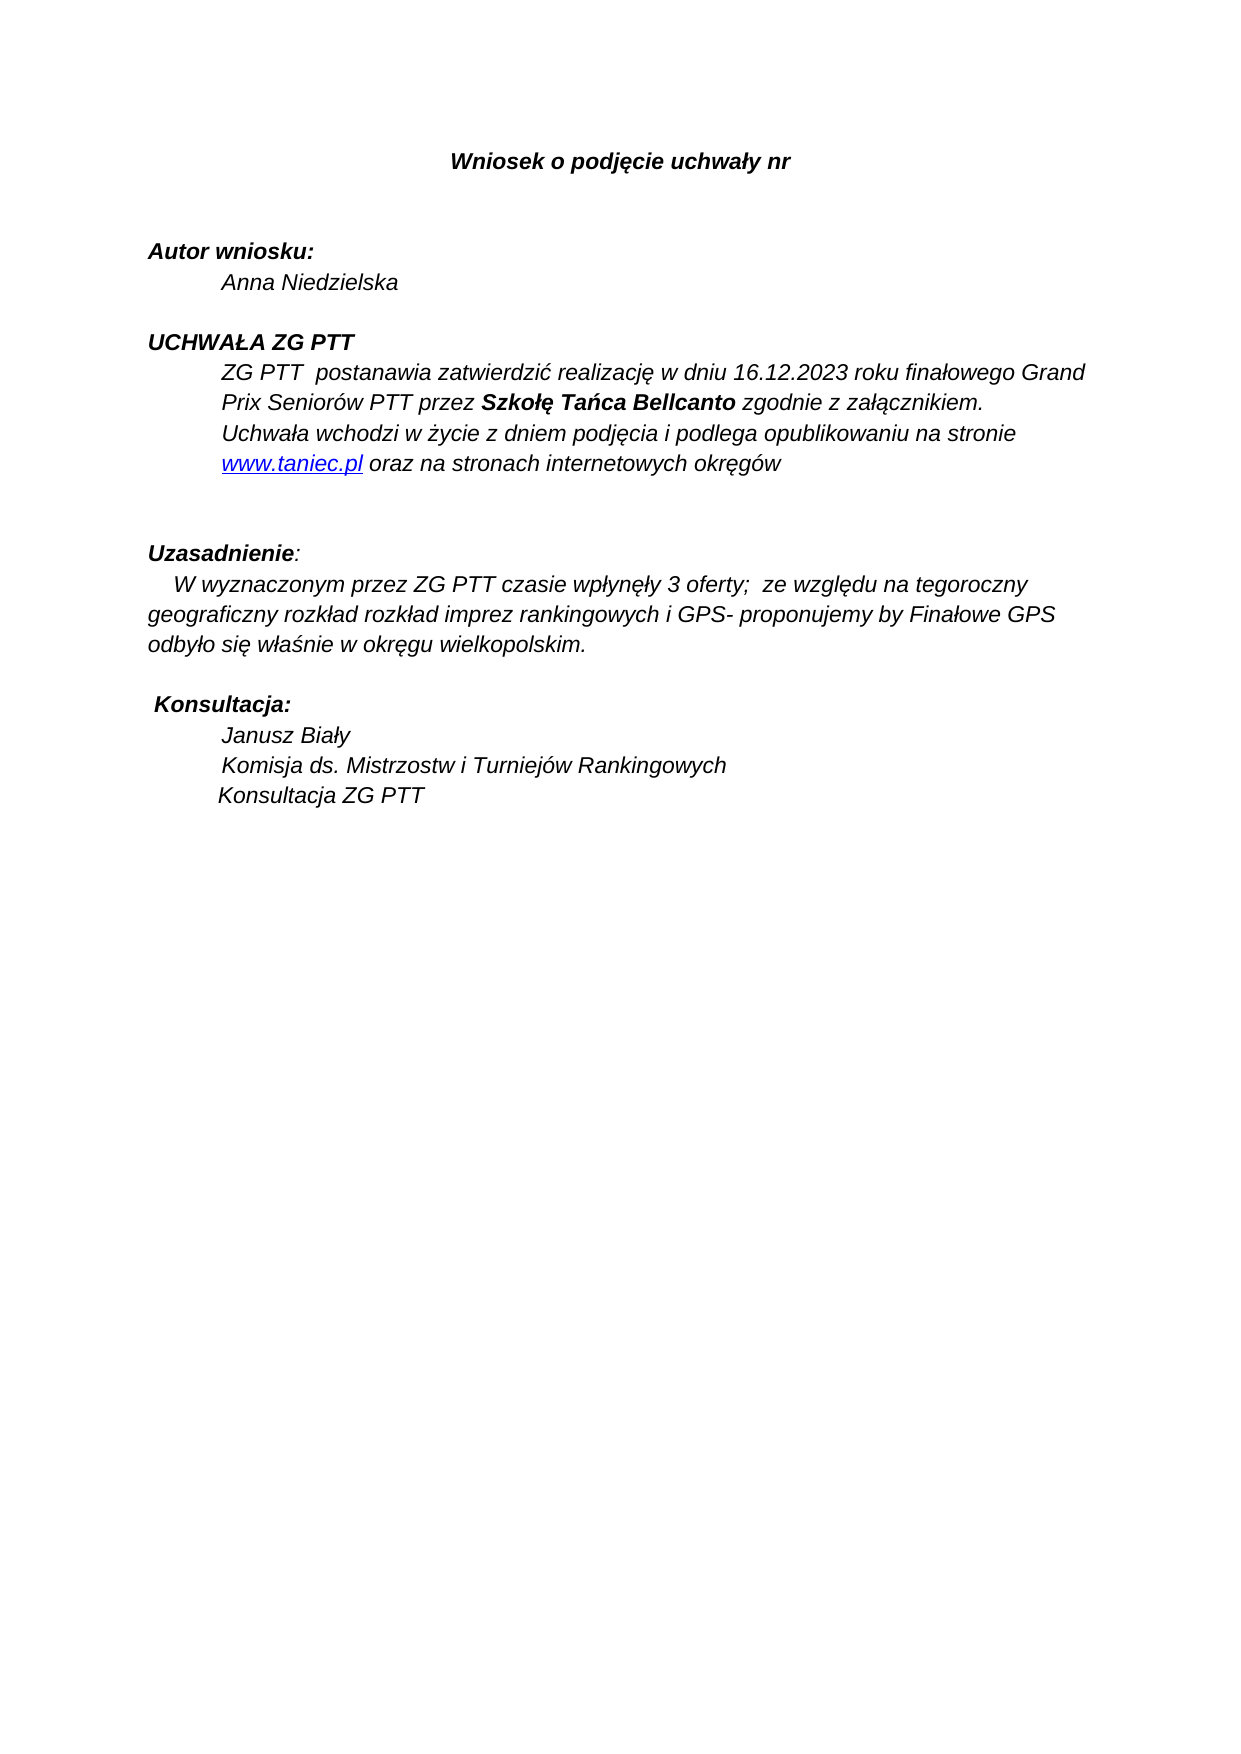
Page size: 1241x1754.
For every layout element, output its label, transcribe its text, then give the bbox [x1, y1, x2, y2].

text Uzasadnienie: [148, 540, 1093, 567]
text Janusz Biały [148, 722, 1093, 748]
text Konsultacja ZG PTT [148, 782, 1093, 808]
text Wniosek o podjęcie uchwały nr [148, 148, 1093, 174]
text Konsultacja: [148, 691, 1093, 718]
text UCHWAŁA ZG PTT [148, 329, 1093, 355]
text Komisja ds. Mistrzostw i Turniejów Rankingowych [148, 752, 1093, 778]
text Anna Niedzielska [148, 268, 1093, 295]
text Uchwała wchodzi w życie z dniem podjęcia i podlega opublikowaniu na stronie www.taniec.pl oraz na stronach internetowych okręgów [221, 419, 1093, 476]
text Autor wniosku: [148, 238, 1093, 264]
text W wyznaczonym przez ZG PTT czasie wpłynęły 3 oferty; ze względu na tegoroczny geograficzny rozkład rozkład imprez rankingowych i GPS- proponujemy by Finałowe GPS odbyło się właśnie w okręgu wielkopolskim. [148, 571, 1093, 657]
text ZG PTT postanawia zatwierdzić realizację w dniu 16.12.2023 roku finałowego Grand Prix Seniorów PTT przez Szkołę Tańca Bellcanto zgodnie z załącznikiem. [221, 359, 1093, 416]
